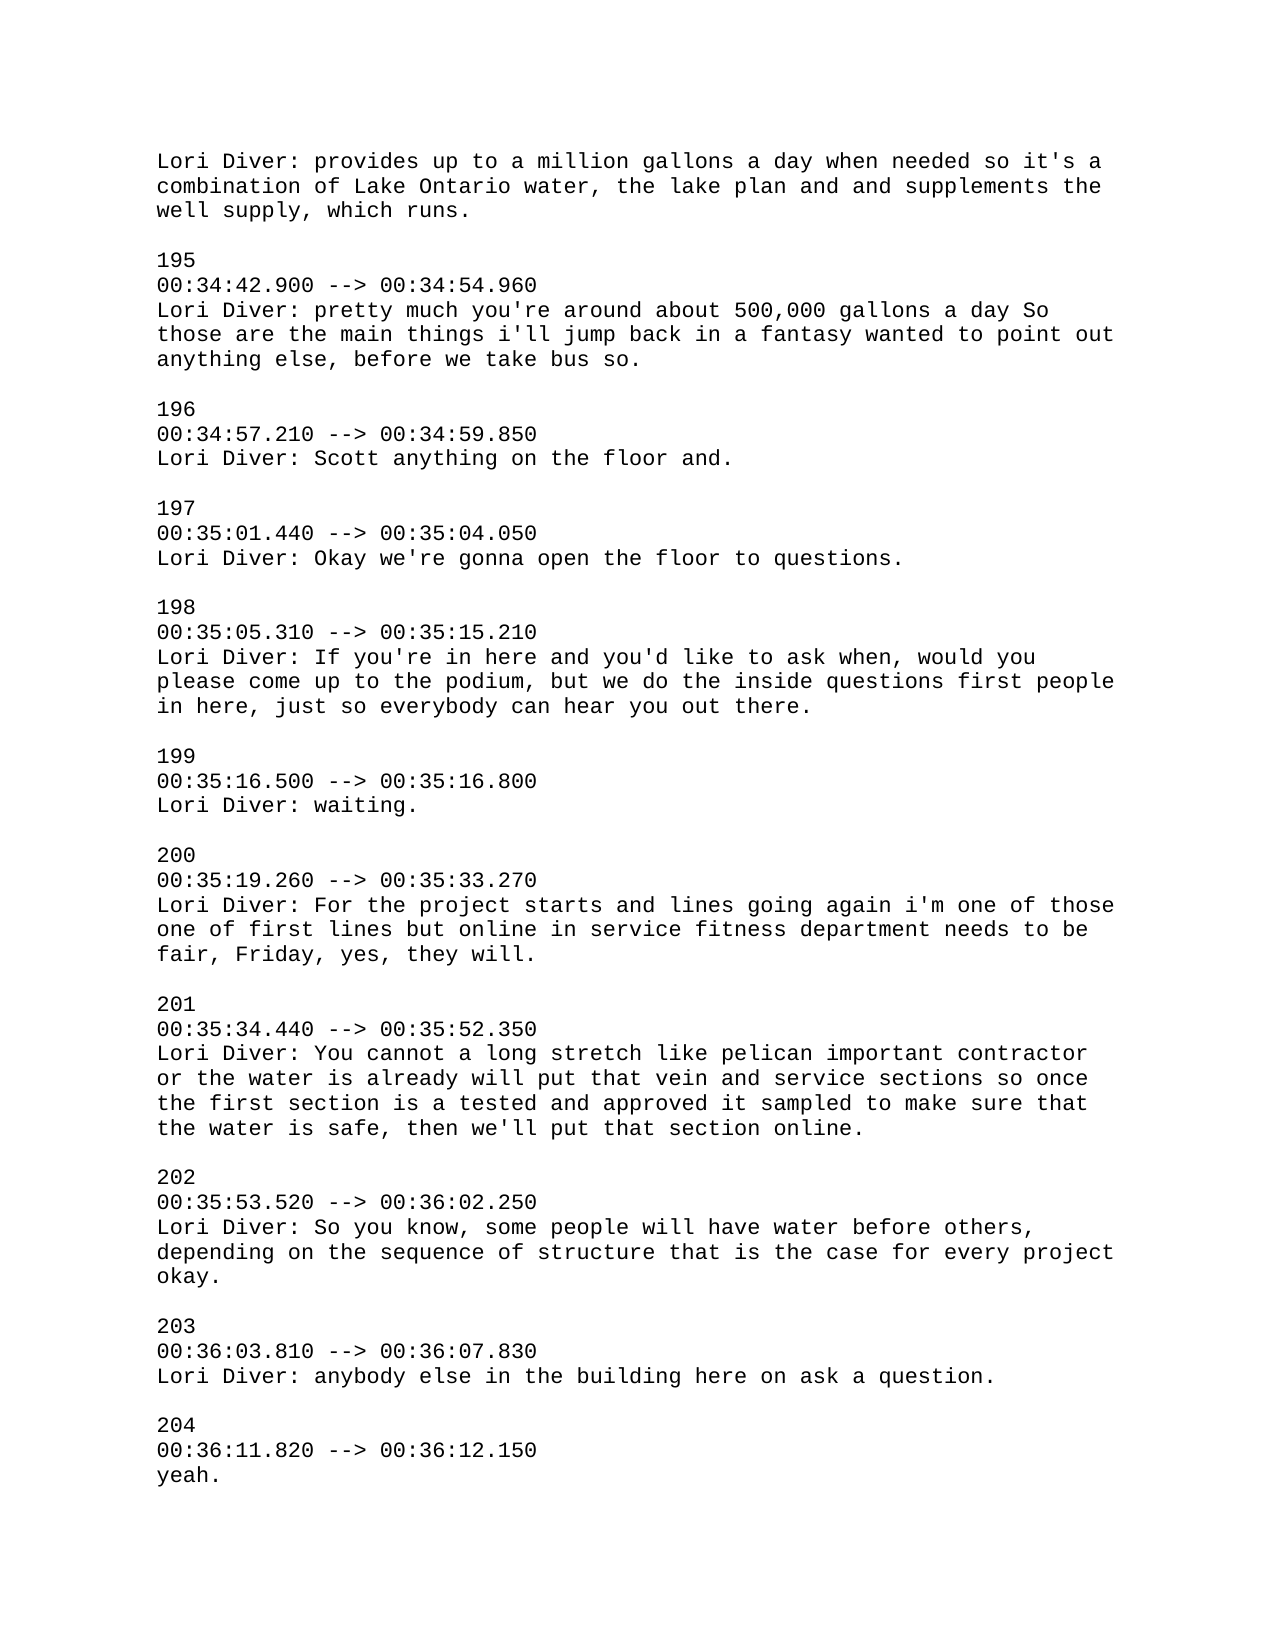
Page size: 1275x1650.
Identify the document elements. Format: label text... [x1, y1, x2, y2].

text 00:34:57.210 --> 00:34:59.850 [156, 423, 1118, 447]
text yeah. [156, 1464, 1118, 1489]
text 00:35:05.310 --> 00:35:15.210 [156, 621, 1118, 646]
text 197 [156, 497, 1118, 522]
text 00:35:01.440 --> 00:35:04.050 [156, 522, 1118, 547]
text Lori Diver: Okay we're gonna open the floor to questions. [156, 547, 1118, 571]
text 195 [156, 249, 1118, 274]
text 00:36:03.810 --> 00:36:07.830 [156, 1340, 1118, 1365]
text 00:35:19.260 --> 00:35:33.270 [156, 869, 1118, 894]
text 201 [156, 993, 1118, 1018]
text 202 [156, 1166, 1118, 1191]
text 198 [156, 596, 1118, 621]
text 00:35:16.500 --> 00:35:16.800 [156, 770, 1118, 794]
text Lori Diver: anybody else in the building here on ask a question. [156, 1365, 1118, 1389]
text Lori Diver: Scott anything on the floor and. [156, 447, 1118, 472]
text 00:36:11.820 --> 00:36:12.150 [156, 1439, 1118, 1464]
text 00:34:42.900 --> 00:34:54.960 [156, 274, 1118, 299]
text Lori Diver: So you know, some people will have water before others, depending on the sequence of structure that is the case for every project okay. [156, 1216, 1118, 1290]
text Lori Diver: You cannot a long stretch like pelican important contractor or the water is already will put that vein and service sections so once the first section is a tested and approved it sampled to make sure that the water is safe, then we'll put that section online. [156, 1042, 1118, 1142]
text 204 [156, 1414, 1118, 1439]
text Lori Diver: pretty much you're around about 500,000 gallons a day So those are the main things i'll jump back in a fantasy wanted to point out anything else, before we take bus so. [156, 299, 1118, 373]
text Lori Diver: provides up to a million gallons a day when needed so it's a combination of Lake Ontario water, the lake plan and and supplements the well supply, which runs. [156, 150, 1118, 224]
text Lori Diver: For the project starts and lines going again i'm one of those one of first lines but online in service fitness department needs to be fair, Friday, yes, they will. [156, 894, 1118, 968]
text Lori Diver: If you're in here and you'd like to ask when, would you please come up to the podium, but we do the inside questions first people in here, just so everybody can hear you out there. [156, 646, 1118, 720]
text 200 [156, 844, 1118, 869]
text 199 [156, 745, 1118, 770]
text 203 [156, 1315, 1118, 1340]
text 00:35:53.520 --> 00:36:02.250 [156, 1191, 1118, 1216]
text Lori Diver: waiting. [156, 794, 1118, 819]
text 00:35:34.440 --> 00:35:52.350 [156, 1018, 1118, 1042]
text 196 [156, 398, 1118, 423]
